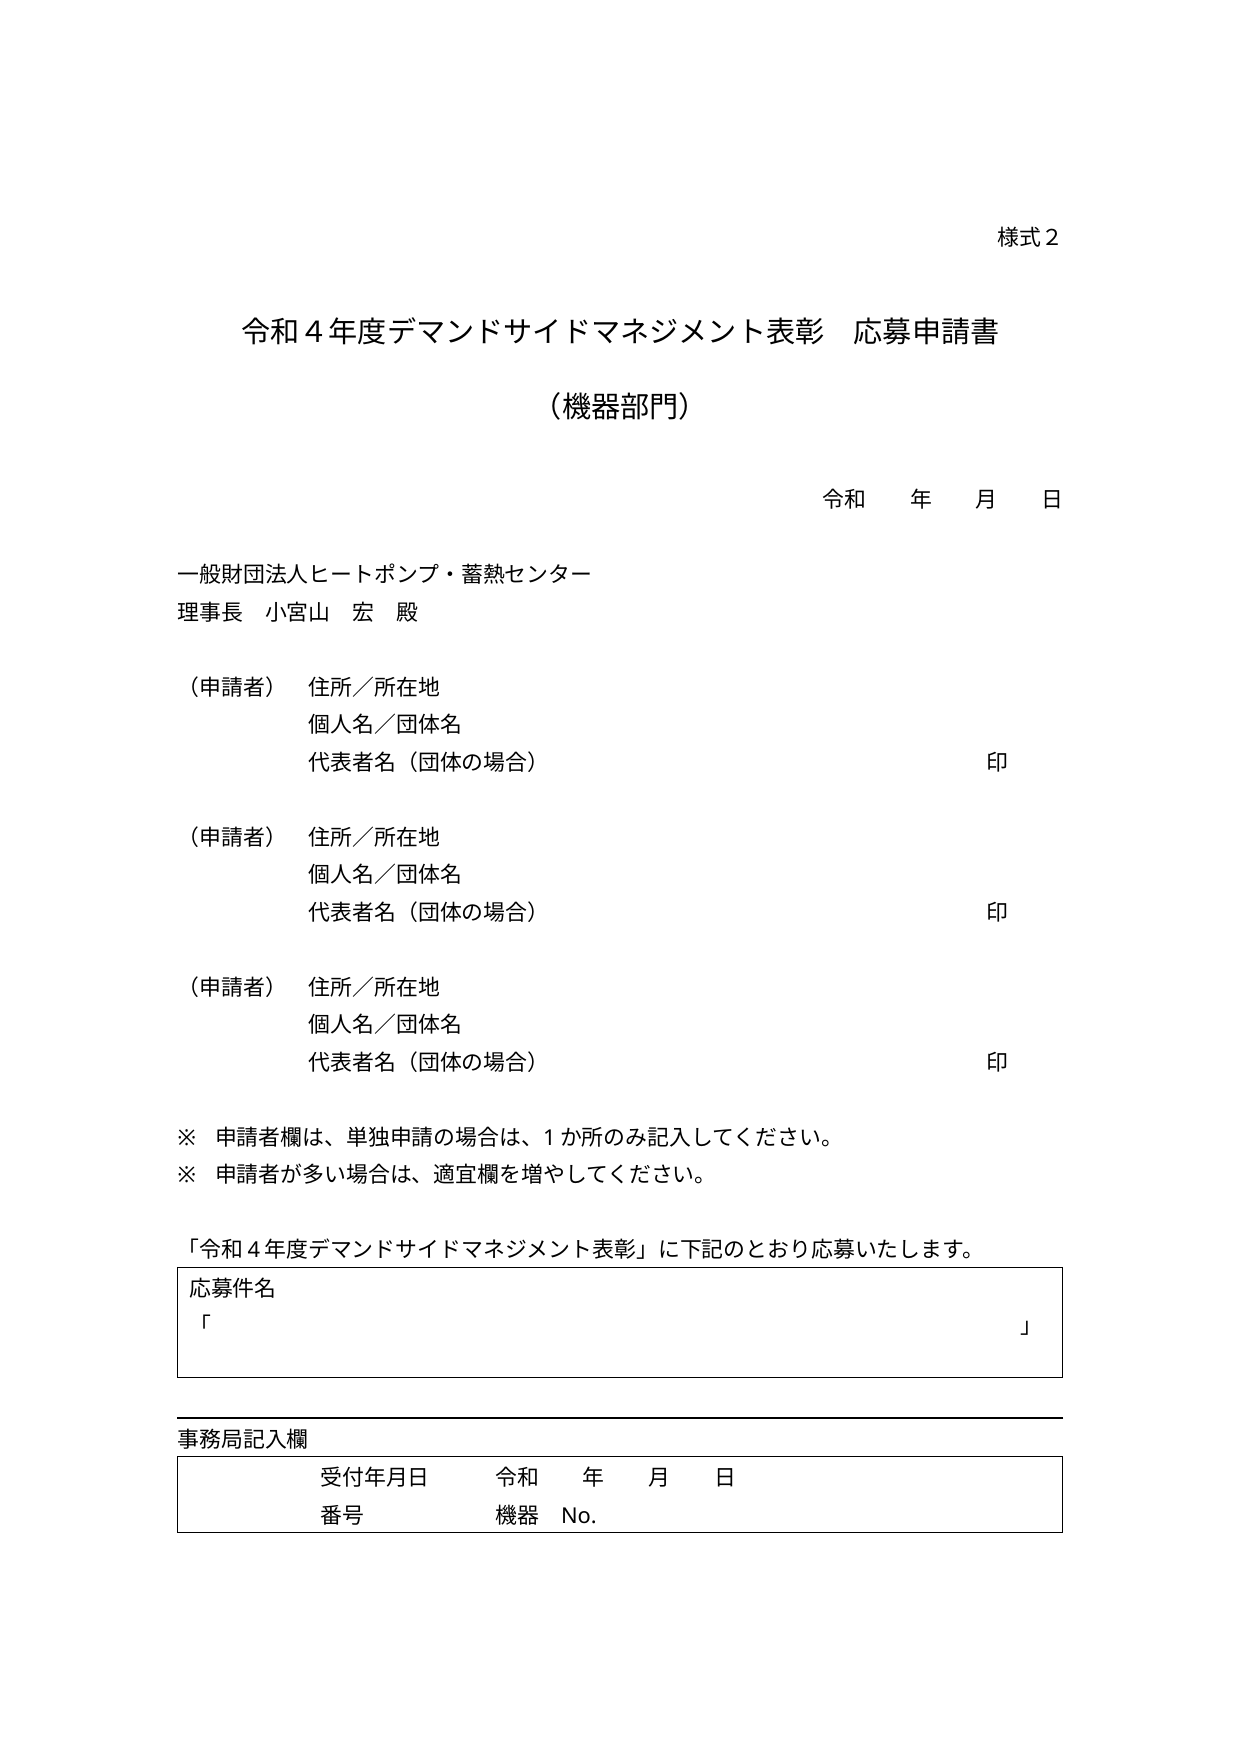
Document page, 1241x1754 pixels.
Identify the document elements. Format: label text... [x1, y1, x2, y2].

text 代表者名（団体の場合） 印 [177, 742, 1063, 779]
table_header 受付年月日 令和 年 月 日 番号 機器 No. [178, 1457, 1062, 1532]
text （申請者） 住所／所在地 [177, 967, 1063, 1004]
text 事務局記入欄 [177, 1419, 1063, 1456]
text （申請者） 住所／所在地 [177, 817, 1063, 854]
text 「令和4年度デマンドサイドマネジメント表彰」に下記のとおり応募いたします。 [177, 1229, 1063, 1267]
text 代表者名（団体の場合） 印 [177, 1042, 1063, 1079]
list 申請者が多い場合は、適宜欄を増やしてください。 [177, 1154, 1063, 1192]
text 理事長 小宮山 宏 殿 [177, 592, 1063, 629]
text （機器部門） [177, 367, 1063, 442]
text 個人名／団体名 [177, 1004, 1063, 1042]
list 申請者欄は、単独申請の場合は、1か所のみ記入してください。 [177, 1117, 1063, 1154]
text 代表者名（団体の場合） 印 [177, 892, 1063, 929]
table_header 応募件名 「 」 [178, 1268, 1062, 1377]
text 個人名／団体名 [177, 854, 1063, 892]
text 一般財団法人ヒートポンプ・蓄熱センター [177, 554, 1063, 592]
text 令和４年度デマンドサイドマネジメント表彰 応募申請書 [177, 292, 1063, 367]
text 個人名／団体名 [177, 704, 1063, 742]
text 令和 年 月 日 [177, 479, 1063, 517]
text （申請者） 住所／所在地 [177, 667, 1063, 704]
text 様式２ [177, 217, 1063, 254]
